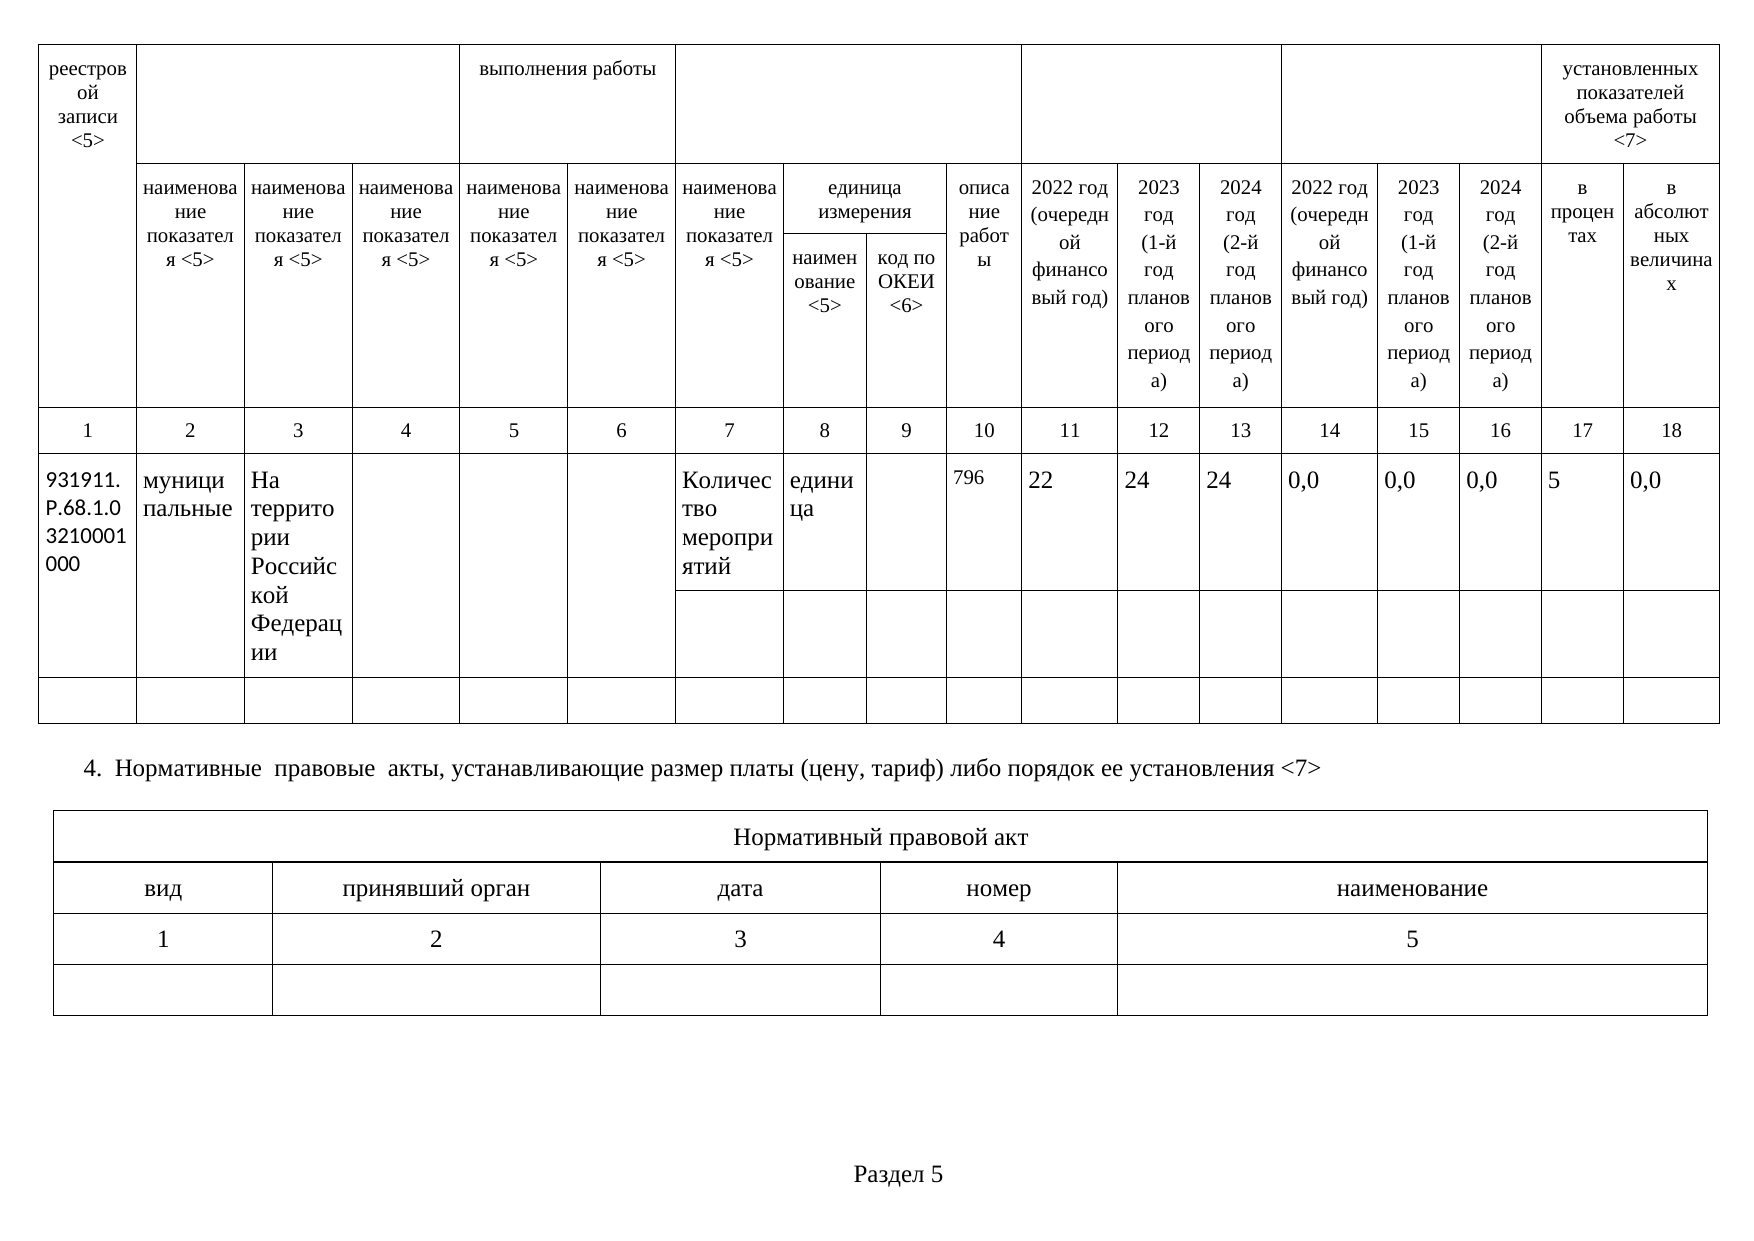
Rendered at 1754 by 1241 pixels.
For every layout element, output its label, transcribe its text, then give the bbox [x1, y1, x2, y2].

table_cell 2023 год (1-й год планового периода) [1118, 164, 1199, 407]
table_cell 1 [39, 408, 136, 453]
table_cell [1624, 591, 1719, 677]
table_cell [1022, 591, 1117, 677]
table_cell [273, 965, 600, 1014]
table_cell [1118, 965, 1707, 1014]
table_cell 18 [1624, 408, 1719, 453]
table_cell [568, 678, 675, 723]
table_cell [676, 591, 783, 677]
table_cell наименование показателя <5> [568, 164, 675, 407]
table_cell [947, 591, 1021, 677]
table_cell [1200, 678, 1281, 723]
table_cell [1022, 678, 1117, 723]
table_cell 22 [1022, 454, 1117, 590]
table_cell муниципальные [137, 454, 244, 677]
table_cell [1542, 591, 1623, 677]
table_cell единица [784, 454, 866, 590]
table_cell наименование <5> [784, 234, 866, 407]
table_cell 7 [676, 408, 783, 453]
table_cell [1282, 591, 1377, 677]
table_cell 2 [273, 914, 600, 963]
text Раздел 5 [83, 1159, 1713, 1188]
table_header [1282, 45, 1541, 163]
table_cell наименование показателя <5> [460, 164, 567, 407]
table_cell 16 [1460, 408, 1541, 453]
table_cell 3 [601, 914, 880, 963]
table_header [676, 45, 1021, 163]
table_cell в абсолютных величинах [1624, 164, 1719, 407]
table_cell наименование показателя <5> [676, 164, 783, 407]
table_cell [1624, 678, 1719, 723]
table_cell [947, 678, 1021, 723]
table_cell наименование показателя <5> [353, 164, 459, 407]
table_cell вид [54, 863, 272, 912]
table_cell [1282, 678, 1377, 723]
table_cell 5 [1542, 454, 1623, 590]
table_cell [353, 678, 459, 723]
table_cell [568, 454, 675, 677]
table_cell 17 [1542, 408, 1623, 453]
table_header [137, 45, 459, 163]
table_cell [245, 678, 352, 723]
table_cell [1378, 591, 1459, 677]
table_cell наименование показателя <5> [245, 164, 352, 407]
table_cell 12 [1118, 408, 1199, 453]
text 4. Нормативные правовые акты, устанавливающие размер платы (цену, тариф) либо порядок ее установления <7> [83, 753, 1713, 782]
table_cell 0,0 [1460, 454, 1541, 590]
table_cell [676, 678, 783, 723]
table_cell 15 [1378, 408, 1459, 453]
table_cell [39, 678, 136, 723]
table_cell [867, 591, 946, 677]
table_cell Количество мероприятий [676, 454, 783, 590]
table_cell [784, 591, 866, 677]
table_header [1542, 45, 1719, 163]
table_cell 2024 год (2-й год планового периода) [1200, 164, 1281, 407]
table_cell дата [601, 863, 880, 912]
table_cell [1542, 678, 1623, 723]
table_cell 6 [568, 408, 675, 453]
table_cell 2022 год (очередной финансовый год) [1282, 164, 1377, 407]
table_cell [1460, 591, 1541, 677]
table_cell [784, 678, 866, 723]
table_cell 14 [1282, 408, 1377, 453]
table_cell единица измерения [784, 164, 946, 233]
table_cell 3 [245, 408, 352, 453]
table_cell 2023 год (1-й год планового периода) [1378, 164, 1459, 407]
table_cell 1 [54, 914, 272, 963]
table_cell 8 [784, 408, 866, 453]
table_cell 11 [1022, 408, 1117, 453]
table_header Нормативный правовой акт [54, 811, 1707, 861]
table_cell 10 [947, 408, 1021, 453]
table_cell 2 [137, 408, 244, 453]
table_cell наименование показателя <5> [137, 164, 244, 407]
table_cell [867, 678, 946, 723]
table_cell [881, 965, 1117, 1014]
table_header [1022, 45, 1281, 163]
table_cell [54, 965, 272, 1014]
table_cell [460, 454, 567, 677]
table_cell 0,0 [1624, 454, 1719, 590]
table_cell 13 [1200, 408, 1281, 453]
table_cell На территории Российской Федерации [245, 454, 352, 677]
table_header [460, 45, 675, 163]
table_cell 931911.Р.68.1.03210001000 [39, 454, 136, 677]
table_cell в процентах [1542, 164, 1623, 407]
table_cell наименование [1118, 863, 1707, 912]
table_cell [1200, 591, 1281, 677]
table_cell 24 [1118, 454, 1199, 590]
table_cell 0,0 [1282, 454, 1377, 590]
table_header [39, 45, 136, 407]
table_cell принявший орган [273, 863, 600, 912]
table_cell [137, 678, 244, 723]
table_cell [460, 678, 567, 723]
table_cell [353, 454, 459, 677]
table_cell 2022 год (очередной финансовый год) [1022, 164, 1117, 407]
table_cell описание работы [947, 164, 1021, 407]
table_cell код по ОКЕИ <6> [867, 234, 946, 407]
table_cell номер [881, 863, 1117, 912]
table_cell [1378, 678, 1459, 723]
table_cell [1118, 678, 1199, 723]
table_cell 5 [1118, 914, 1707, 963]
table_cell 0,0 [1378, 454, 1459, 590]
table_cell 5 [460, 408, 567, 453]
table_cell 796 [947, 454, 1021, 590]
table_cell 9 [867, 408, 946, 453]
table_cell 4 [881, 914, 1117, 963]
table_cell [867, 454, 946, 590]
table_cell 4 [353, 408, 459, 453]
table_cell [1460, 678, 1541, 723]
table_cell [1118, 591, 1199, 677]
table_cell 24 [1200, 454, 1281, 590]
table_cell 2024 год (2-й год планового периода) [1460, 164, 1541, 407]
table_cell [601, 965, 880, 1014]
